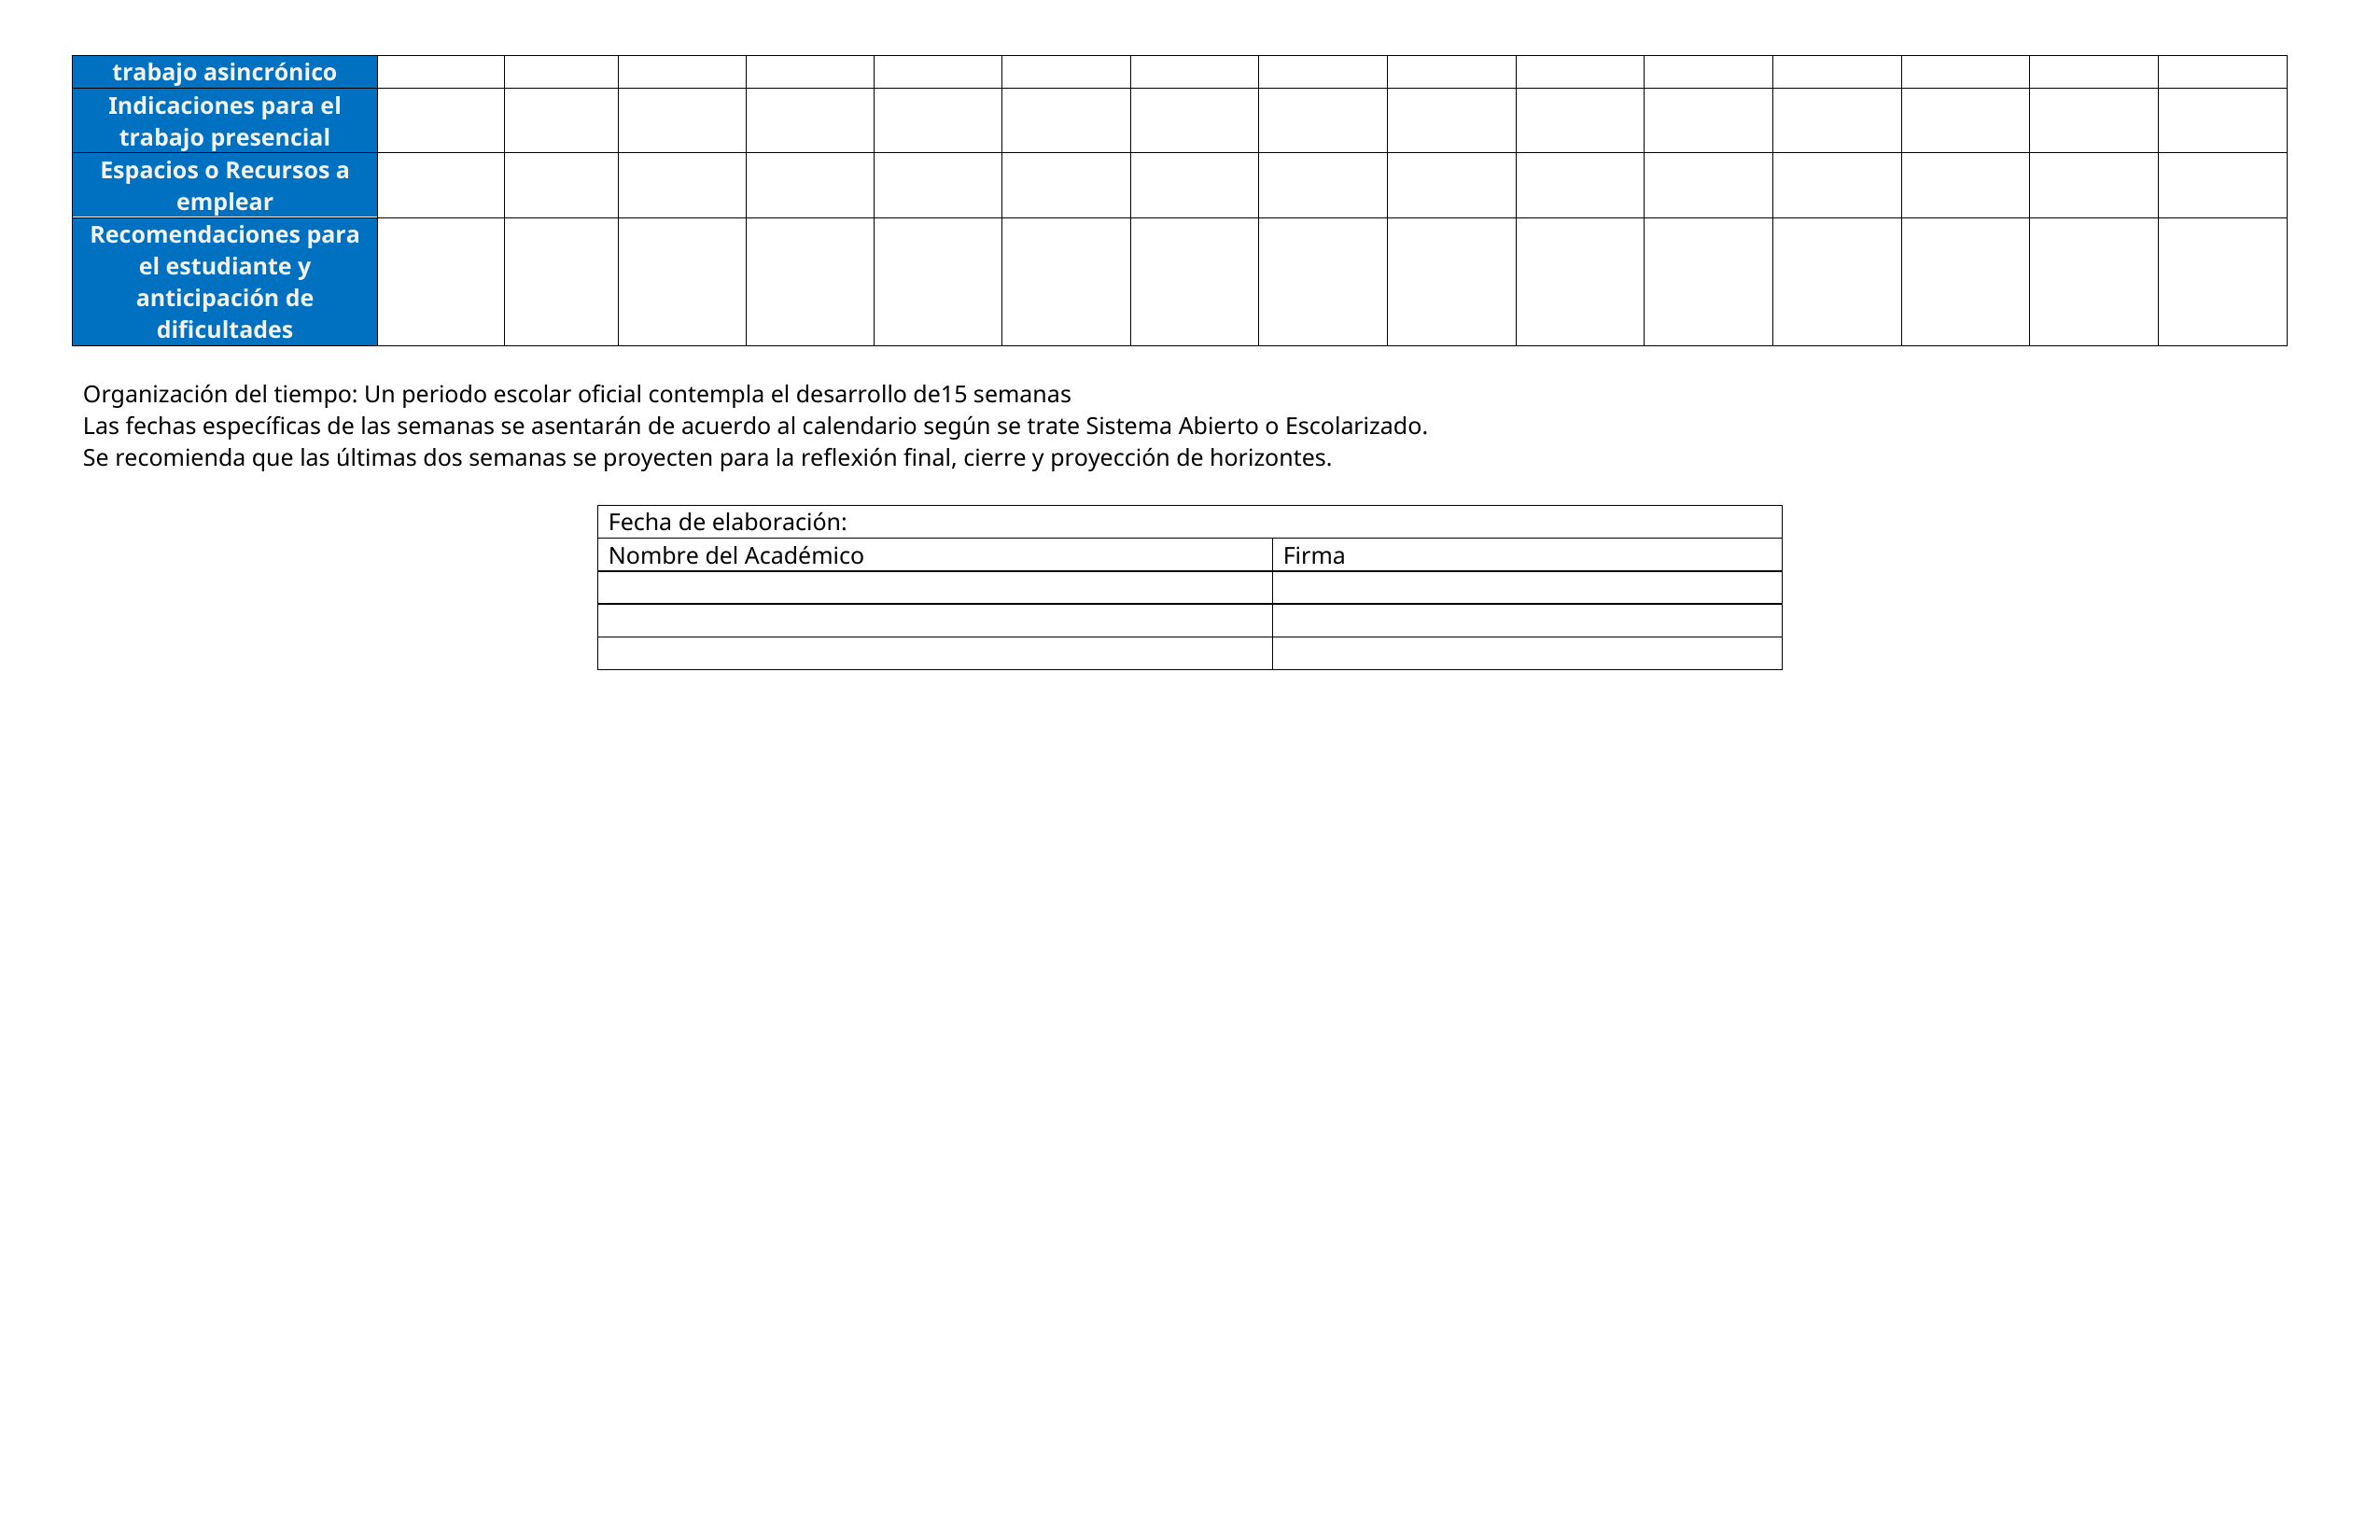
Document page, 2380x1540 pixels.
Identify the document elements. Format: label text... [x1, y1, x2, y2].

table_cell [2030, 218, 2158, 345]
table_cell [1002, 153, 1130, 217]
table_cell [598, 637, 1272, 669]
table_cell [2159, 56, 2287, 88]
table_cell [1902, 153, 2029, 217]
table_cell [378, 153, 504, 217]
table_cell [1517, 153, 1644, 217]
table_cell [378, 89, 504, 152]
table_cell [2030, 89, 2158, 152]
table_cell [1517, 89, 1644, 152]
table_cell [1517, 218, 1644, 345]
table_cell [1645, 153, 1772, 217]
table_cell [1645, 56, 1772, 88]
table_cell [378, 218, 504, 345]
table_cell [73, 56, 377, 88]
table_cell [619, 56, 746, 88]
table_cell [875, 218, 1001, 345]
table_cell [875, 56, 1001, 88]
table_cell [747, 153, 874, 217]
table_cell [747, 218, 874, 345]
table_cell [619, 153, 746, 217]
table_cell [1517, 56, 1644, 88]
table_cell [2030, 56, 2158, 88]
table_cell [1131, 153, 1258, 217]
table_cell [1388, 153, 1516, 217]
table_cell [1388, 218, 1516, 345]
table_cell [875, 153, 1001, 217]
table_cell [1131, 89, 1258, 152]
table_cell [505, 153, 618, 217]
table_cell [1131, 56, 1258, 88]
table_cell [1259, 89, 1387, 152]
table_cell [1273, 637, 1782, 669]
table_cell [1902, 56, 2029, 88]
table_cell [1273, 572, 1782, 603]
table_cell [1902, 218, 2029, 345]
table_cell [747, 56, 874, 88]
table_cell Espacios o Recursos a emplear [73, 153, 377, 217]
table_cell [2159, 218, 2287, 345]
table_cell [747, 89, 874, 152]
table_cell Indicaciones para el trabajo presencial [73, 89, 377, 152]
table_cell [1773, 218, 1901, 345]
table_cell [1259, 218, 1387, 345]
table_cell [1773, 153, 1901, 217]
table_cell [2159, 89, 2287, 152]
text Organización del tiempo: Un periodo escolar oficial contempla el desarrollo de15 semanas [83, 378, 2297, 410]
table_cell [1002, 218, 1130, 345]
table_cell Recomendaciones para el estudiante y anticipación de dificultades [73, 218, 377, 345]
table_cell [1773, 89, 1901, 152]
table_cell [1259, 153, 1387, 217]
text Se recomienda que las últimas dos semanas se proyecten para la reflexión final, cierre y proyección de horizontes. [83, 441, 2297, 473]
table_cell [505, 56, 618, 88]
table_cell [1388, 89, 1516, 152]
table_cell [1131, 218, 1258, 345]
table_cell Firma [1273, 539, 1782, 570]
table_cell [619, 218, 746, 345]
table_cell [1259, 56, 1387, 88]
table_cell [598, 605, 1272, 637]
table_cell [2159, 153, 2287, 217]
table_cell [2030, 153, 2158, 217]
table_cell [505, 89, 618, 152]
table_cell [619, 89, 746, 152]
table_cell [1773, 56, 1901, 88]
table_cell [1002, 56, 1130, 88]
table_cell [875, 89, 1001, 152]
table_cell [378, 56, 504, 88]
table_cell [598, 572, 1272, 603]
table_cell Nombre del Académico [598, 539, 1272, 570]
table_cell [1645, 89, 1772, 152]
table_cell [1388, 56, 1516, 88]
table_cell [505, 218, 618, 345]
table_cell [1645, 218, 1772, 345]
table_header Fecha de elaboración: [598, 506, 1782, 538]
table_cell [1002, 89, 1130, 152]
text Las fechas específicas de las semanas se asentarán de acuerdo al calendario según se trate Sistema Abierto o Escolarizado. [83, 410, 2297, 441]
table_cell [1273, 605, 1782, 637]
table_cell [1902, 89, 2029, 152]
